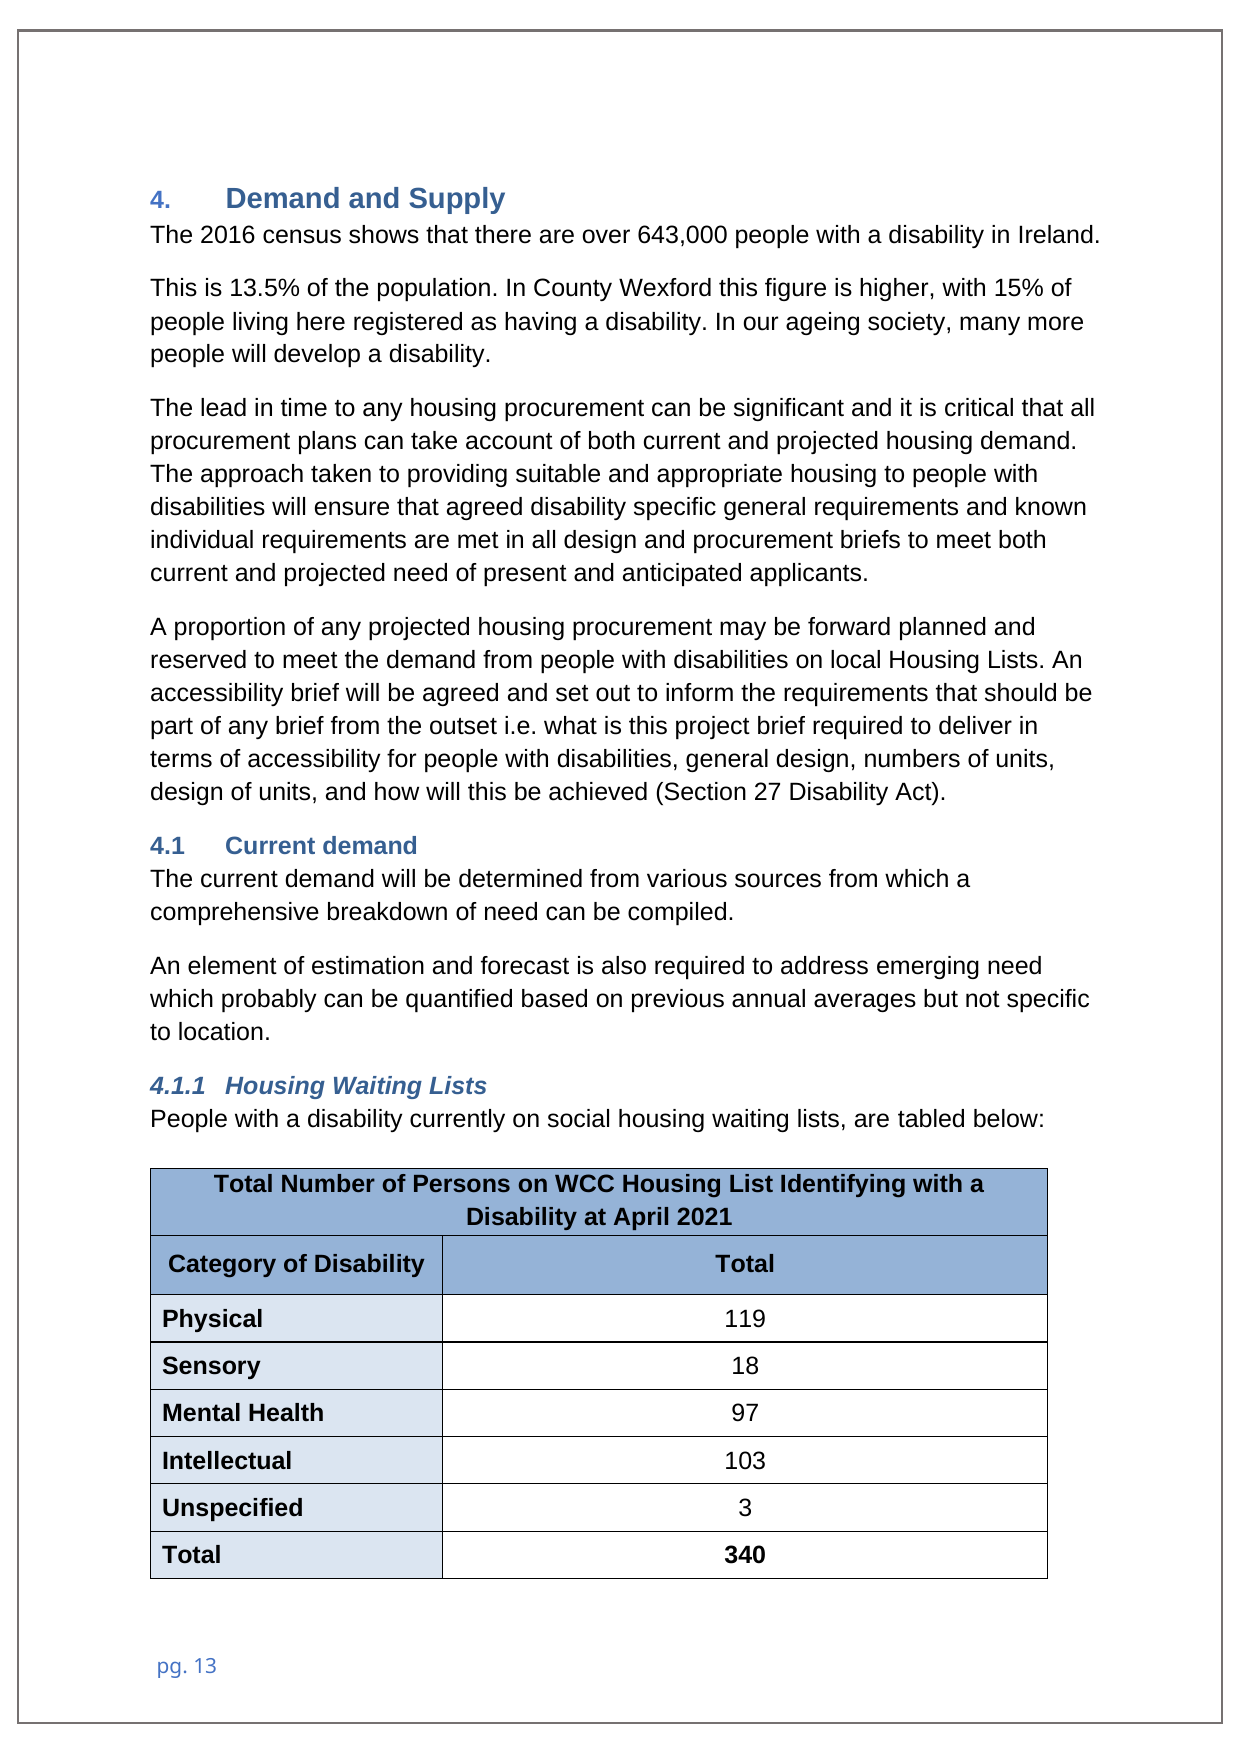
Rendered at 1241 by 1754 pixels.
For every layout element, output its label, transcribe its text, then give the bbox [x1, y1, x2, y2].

table_cell 3 [443, 1484, 1047, 1531]
subtitle 4.1.1 Housing Waiting Lists [150, 1071, 1107, 1100]
subtitle 4.1 Current demand [150, 831, 1107, 860]
table_cell 18 [443, 1343, 1047, 1389]
table_cell Total [151, 1532, 442, 1578]
table_cell 103 [443, 1437, 1047, 1483]
table_cell Intellectual [151, 1437, 442, 1483]
text A proportion of any projected housing procurement may be forward planned and reserved to meet the demand from people with disabilities on local Housing Lists. An accessibility brief will be agreed and set out to inform the requirements that should be part of any brief from the outset i.e. what is this project brief required to deliver in terms of accessibility for people with disabilities, general design, numbers of units, design of units, and how will this be achieved (Section 27 Disability Act). [150, 612, 1107, 806]
table_header Total Number of Persons on WCC Housing List Identifying with a Disability at April 2021 [151, 1169, 1047, 1235]
table_cell Mental Health [151, 1390, 442, 1436]
subtitle Demand and Supply [150, 181, 1107, 214]
table_cell Category of Disability [151, 1236, 442, 1294]
text An element of estimation and forecast is also required to address emerging need which probably can be quantified based on previous annual averages but not specific to location. [150, 951, 1107, 1046]
table_cell Total [443, 1236, 1047, 1294]
table_cell 97 [443, 1390, 1047, 1436]
text The lead in time to any housing procurement can be significant and it is critical that all procurement plans can take account of both current and projected housing demand. The approach taken to providing suitable and appropriate housing to people with disabilities will ensure that agreed disability specific general requirements and known individual requirements are met in all design and procurement briefs to meet both current and projected need of present and anticipated applicants. [150, 393, 1107, 587]
table_cell Sensory [151, 1343, 442, 1389]
text The 2016 census shows that there are over 643,000 people with a disability in Ireland. [150, 219, 1107, 248]
table_cell 340 [443, 1532, 1047, 1578]
text The current demand will be determined from various sources from which a comprehensive breakdown of need can be compiled. [150, 864, 1107, 926]
table_cell Unspecified [151, 1484, 442, 1531]
table_cell 119 [443, 1295, 1047, 1341]
text This is 13.5% of the population. In County Wexford this figure is higher, with 15% of people living here registered as having a disability. In our ageing society, many more people will develop a disability. [150, 273, 1107, 368]
table_cell Physical [151, 1295, 442, 1341]
text People with a disability currently on social housing waiting lists, are tabled below: [150, 1104, 1107, 1133]
